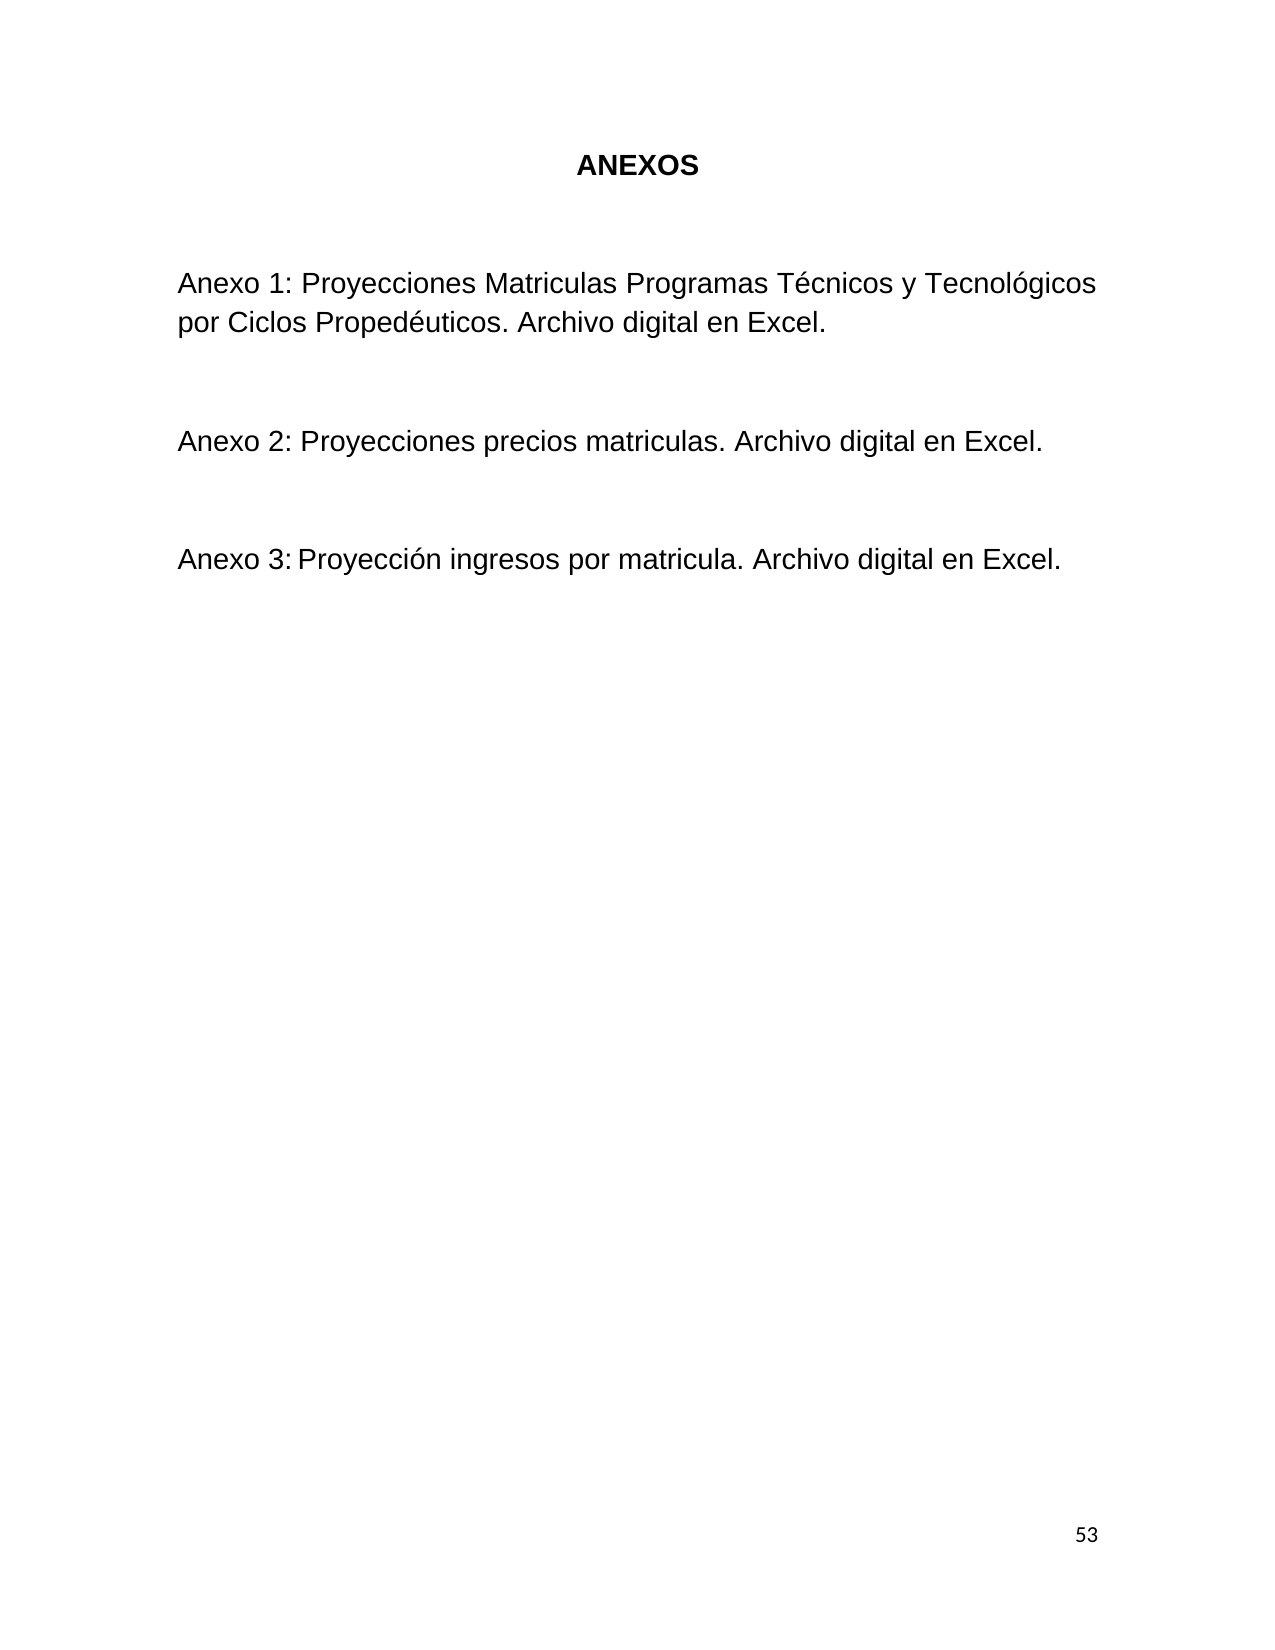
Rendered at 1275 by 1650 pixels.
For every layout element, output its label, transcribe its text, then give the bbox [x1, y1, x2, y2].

text Anexo 2: Proyecciones precios matriculas. Archivo digital en Excel. [177, 424, 1098, 457]
text Anexo 3: Proyección ingresos por matricula. Archivo digital en Excel. [177, 542, 1098, 576]
text Anexo 1: Proyecciones Matriculas Programas Técnicos y Tecnológicos por Ciclos Propedéuticos. Archivo digital en Excel. [177, 266, 1098, 338]
text ANEXOS [177, 148, 1098, 181]
